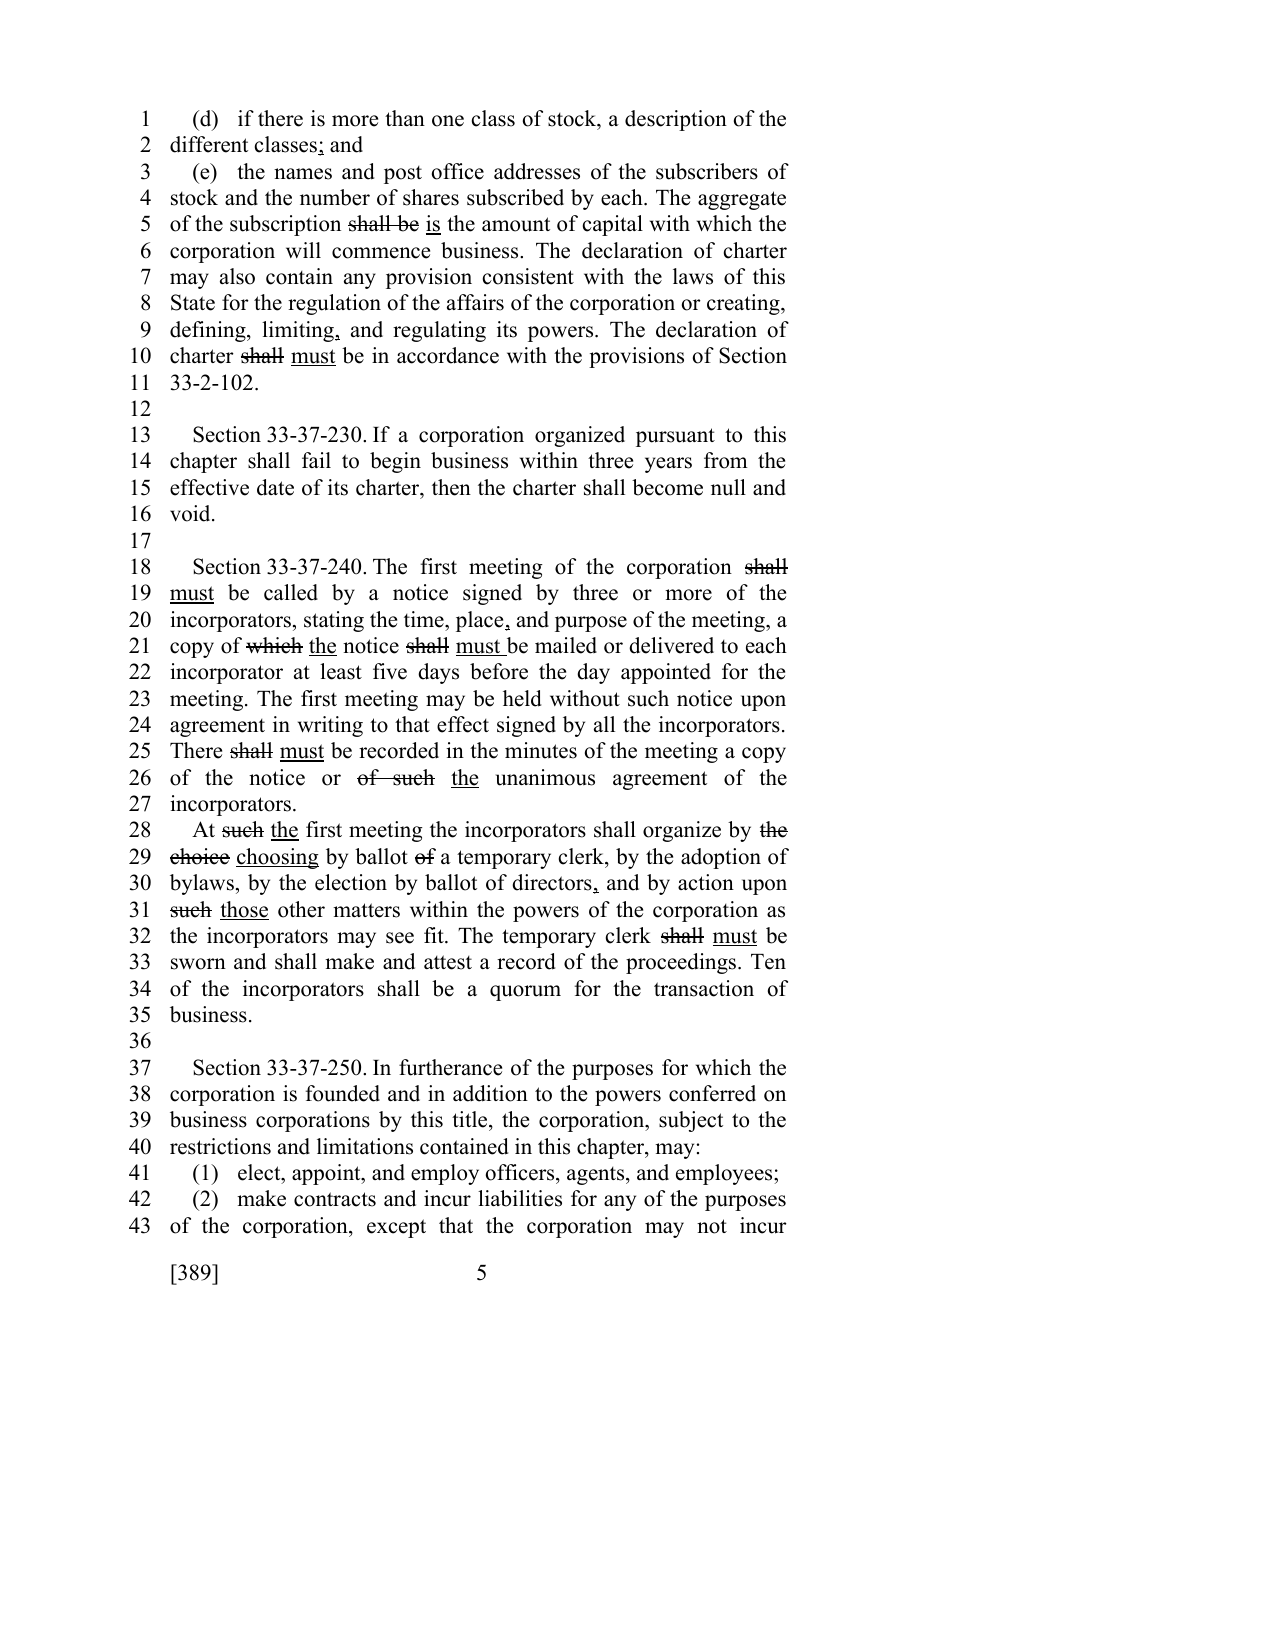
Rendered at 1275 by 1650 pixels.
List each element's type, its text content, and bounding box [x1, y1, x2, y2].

text Section 33-37-250. In furtherance of the purposes for which the corporation is founded and in addition to the powers conferred on business corporations by this title, the corporation, subject to the restrictions and limitations contained in this chapter, may: [169, 1054, 787, 1159]
text Section 33-37-230. If a corporation organized pursuant to this chapter shall fail to begin business within three years from the effective date of its charter, then the charter shall become null and void. [169, 421, 787, 527]
text Section 33-37-240. The first meeting of the corporation shall must be called by a notice signed by three or more of the incorporators, stating the time, place, and purpose of the meeting, a copy of which the notice shall must be mailed or delivered to each incorporator at least five days before the day appointed for the meeting. The first meeting may be held without such notice upon agreement in writing to that effect signed by all the incorporators. There shall must be recorded in the minutes of the meeting a copy of the notice or of such the unanimous agreement of the incorporators. [169, 553, 787, 817]
text (e) the names and post office addresses of the subscribers of stock and the number of shares subscribed by each. The aggregate of the subscription shall be is the amount of capital with which the corporation will commence business. The declaration of charter may also contain any provision consistent with the laws of this State for the regulation of the affairs of the corporation or creating, defining, limiting, and regulating its powers. The declaration of charter shall must be in accordance with the provisions of Section 33-2-102. [169, 158, 787, 395]
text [169, 1186, 787, 1238]
text At such the first meeting the incorporators shall organize by the choice choosing by ballot of a temporary clerk, by the adoption of bylaws, by the election by ballot of directors, and by action upon such those other matters within the powers of the corporation as the incorporators may see fit. The temporary clerk shall must be sworn and shall make and attest a record of the proceedings. Ten of the incorporators shall be a quorum for the transaction of business. [169, 817, 787, 1027]
text (d) if there is more than one class of stock, a description of the different classes; and [169, 105, 787, 158]
text (1) elect, appoint, and employ officers, agents, and employees; [169, 1159, 787, 1186]
